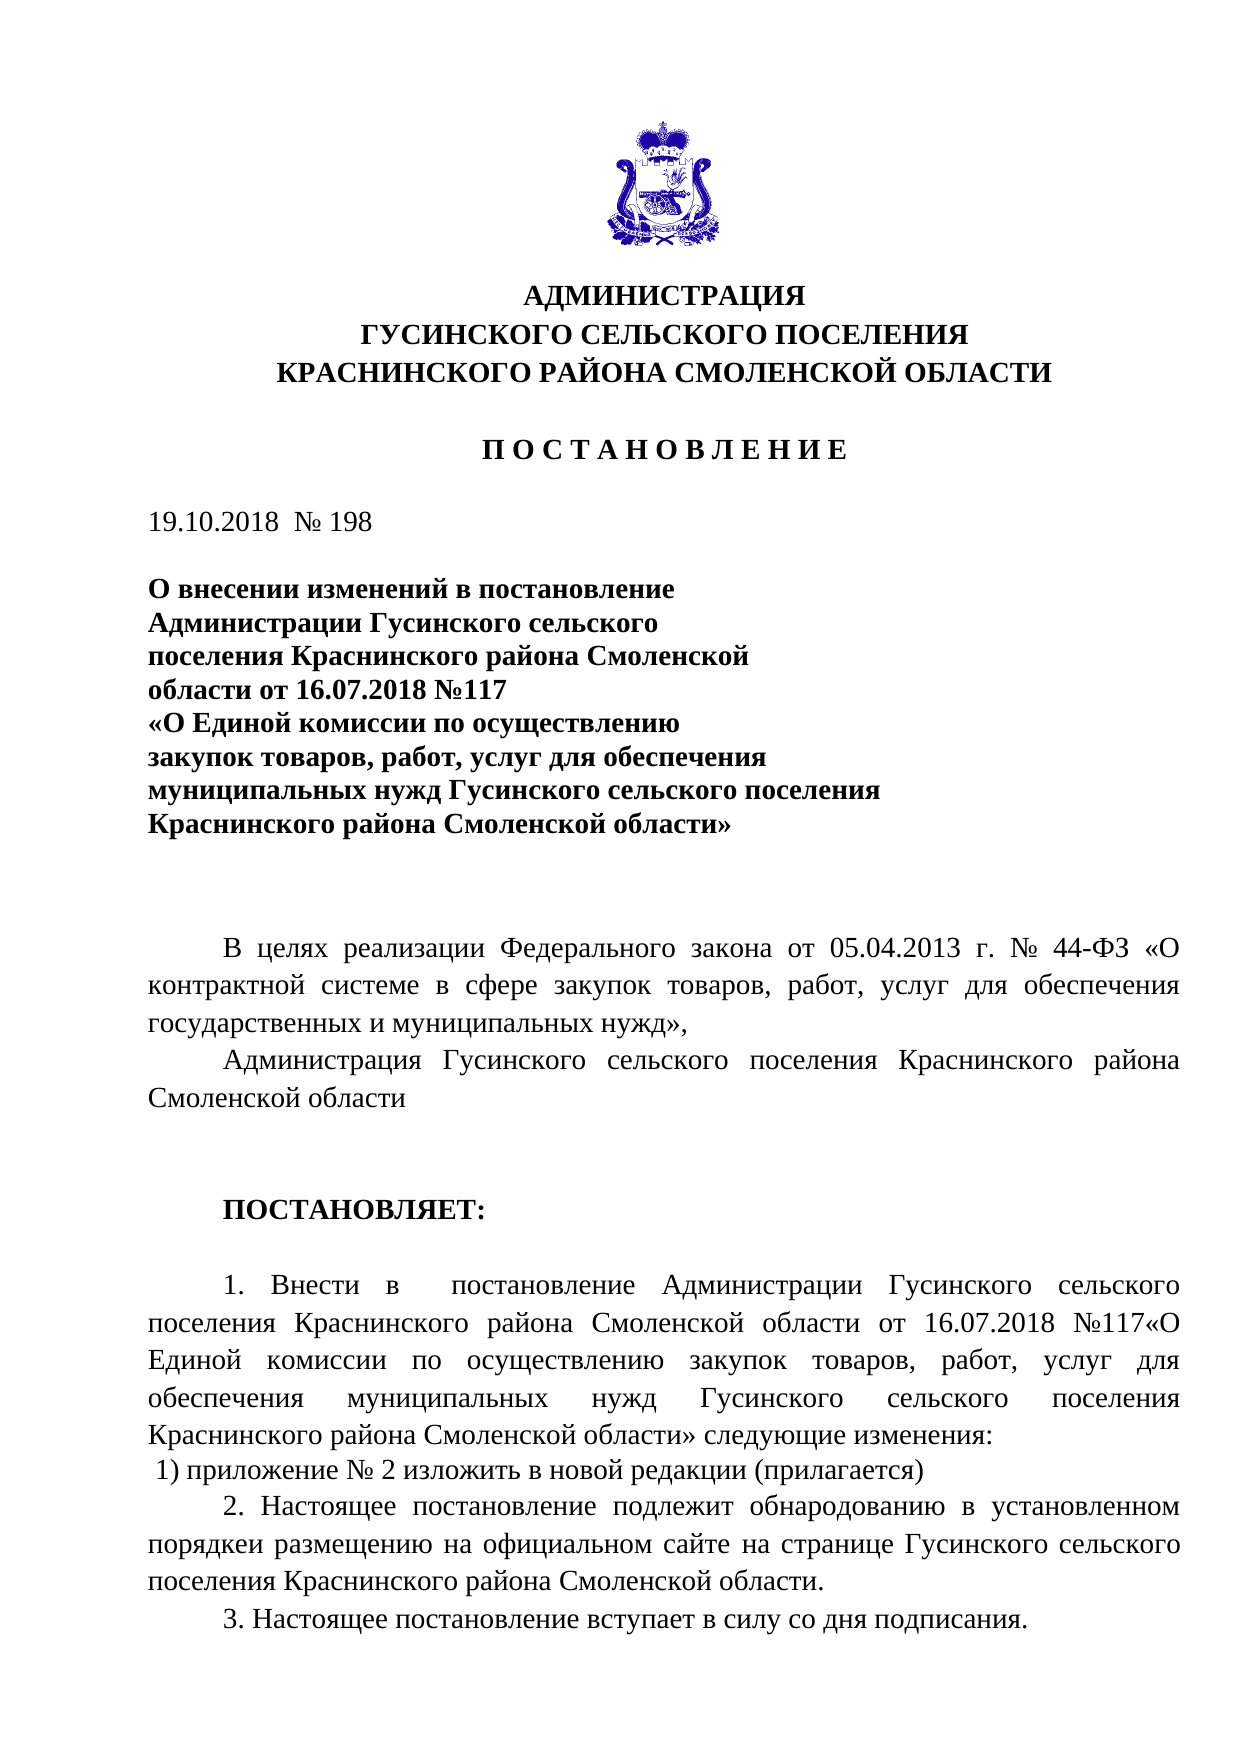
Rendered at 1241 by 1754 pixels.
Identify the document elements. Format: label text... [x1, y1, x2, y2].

text закупок товаров, работ, услуг для обеспечения [148, 739, 1181, 772]
picture [605, 118, 723, 253]
text Администрация Гусинского сельского поселения Краснинского района Смоленской области [148, 1039, 1181, 1114]
text 3. Настоящее постановление вступает в силу со дня подписания. [148, 1598, 1181, 1636]
text «О Единой комиссии по осуществлению [148, 705, 1181, 739]
text Администрации Гусинского сельского [148, 605, 1181, 638]
text КРАСНИНСКОГО РАЙОНА СМОЛЕНСКОЙ ОБЛАСТИ [148, 355, 1181, 389]
text Краснинского района Смоленской области» [148, 806, 1181, 839]
text 19.10.2018 № 198 [148, 504, 1181, 538]
text муниципальных нужд Гусинского сельского поселения [148, 772, 1181, 806]
text 1. Внести в постановление Администрации Гусинского сельского поселения Краснинского района Смоленской области от 16.07.2018 №117«О Единой комиссии по осуществлению закупок товаров, работ, услуг для обеспечения муниципальных нужд Гусинского сельского поселения Краснинского района Смоленской области» следующие изменения: [148, 1264, 1181, 1452]
text области от 16.07.2018 №117 [148, 672, 1181, 705]
text ПОСТАНОВЛЯЕТ: [148, 1189, 1181, 1227]
text 2. Настоящее постановление подлежит обнародованию в установленном порядкеи размещению на официальном сайте на странице Гусинского сельского поселения Краснинского района Смоленской области. [148, 1486, 1181, 1598]
text П О С Т А Н О В Л Е Н И Е [148, 432, 1181, 466]
text О внесении изменений в постановление [148, 571, 1181, 605]
text 1) приложение № 2 изложить в новой редакции (прилагается) [148, 1452, 1181, 1486]
text АДМИНИСТРАЦИЯ ГУСИНСКОГО СЕЛЬСКОГО ПОСЕЛЕНИЯ [148, 278, 1181, 350]
text В целях реализации Федерального закона от 05.04.2013 г. № 44-ФЗ «О контрактной системе в сфере закупок товаров, работ, услуг для обеспечения государственных и муниципальных нужд», [148, 927, 1181, 1039]
text поселения Краснинского района Смоленской [148, 638, 1181, 672]
